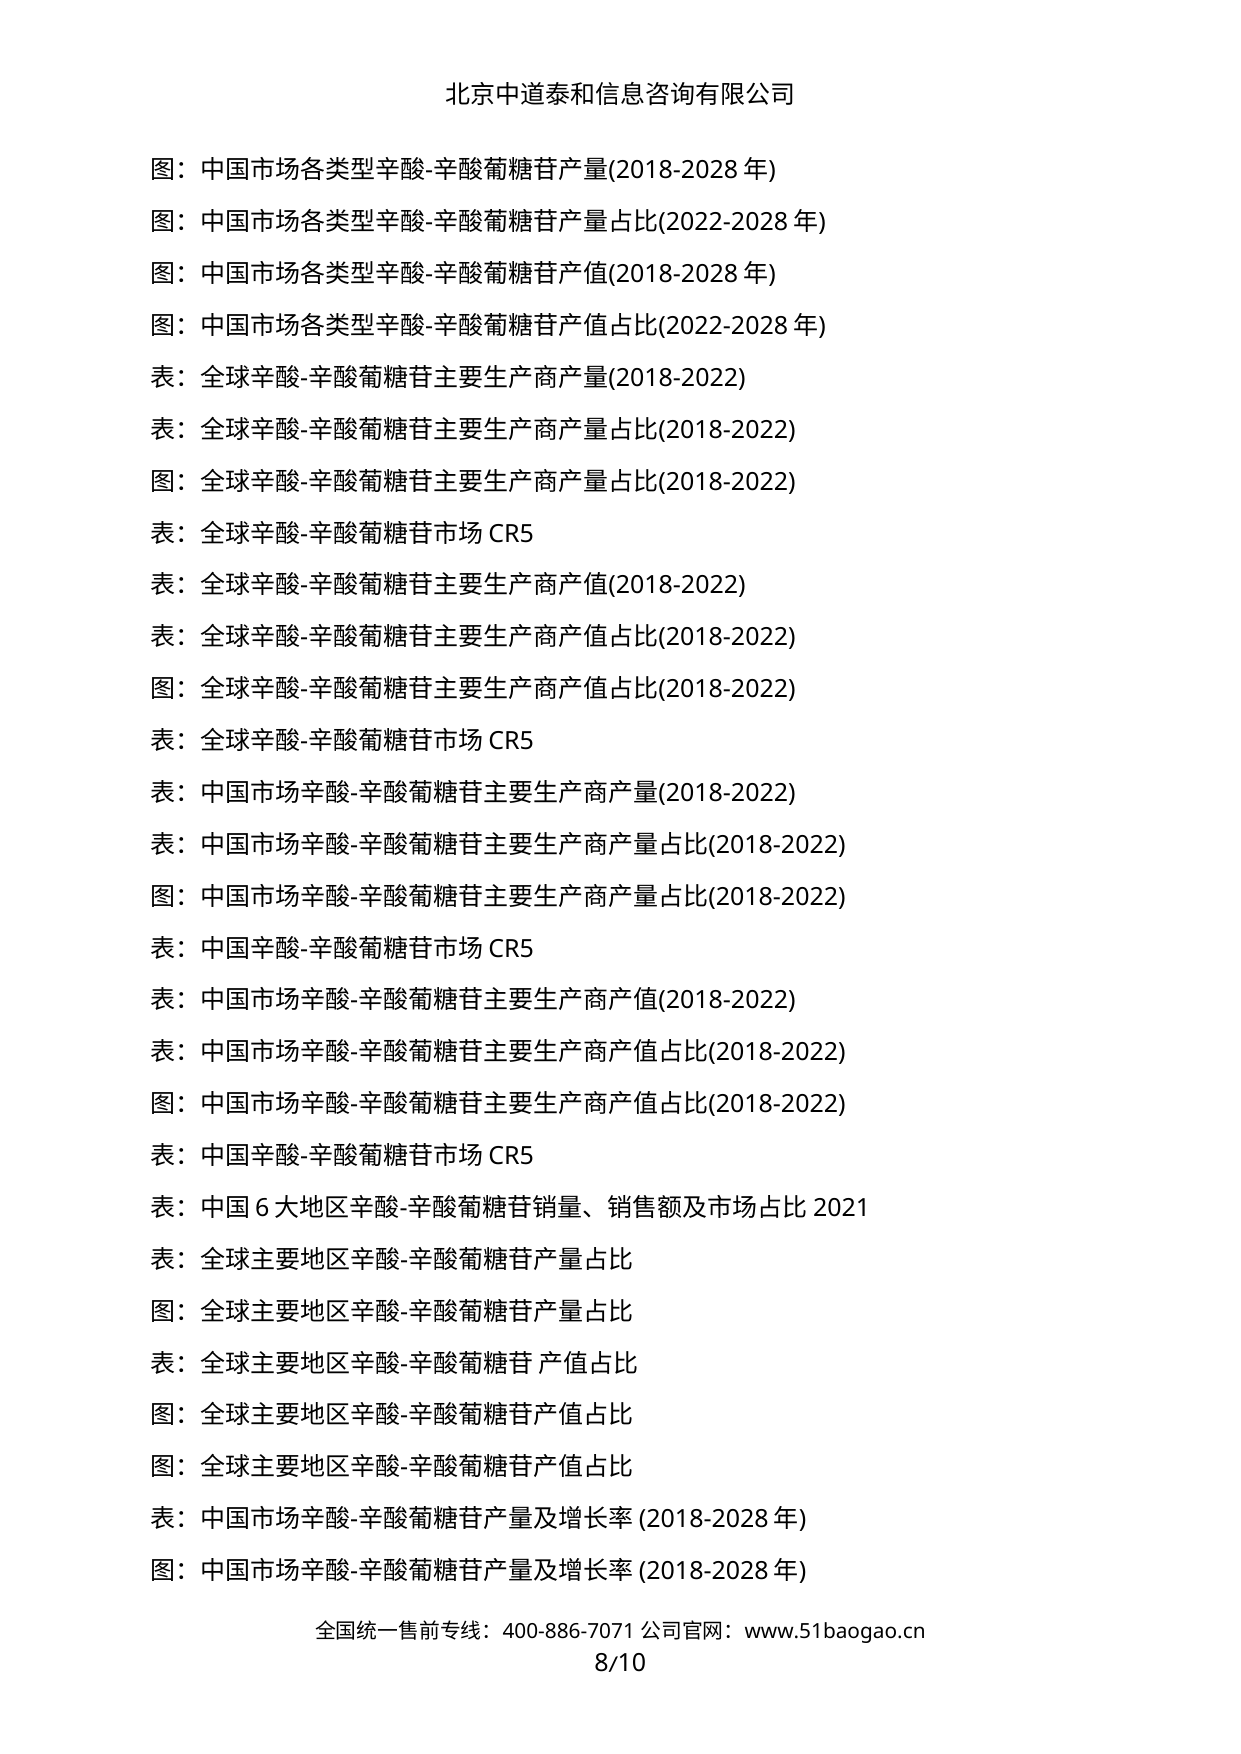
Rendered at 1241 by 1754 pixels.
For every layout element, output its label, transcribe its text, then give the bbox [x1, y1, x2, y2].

text 表：全球主要地区辛酸-辛酸葡糖苷产量占比 [150, 1239, 1090, 1276]
text 图：全球主要地区辛酸-辛酸葡糖苷产值占比 [150, 1447, 1090, 1483]
text 图：全球主要地区辛酸-辛酸葡糖苷产值占比 [150, 1395, 1090, 1431]
text 表：中国市场辛酸-辛酸葡糖苷主要生产商产量(2018-2022) [150, 772, 1090, 809]
text 表：全球辛酸-辛酸葡糖苷市场CR5 [150, 513, 1090, 549]
text 图：中国市场辛酸-辛酸葡糖苷产量及增长率 (2018-2028年) [150, 1551, 1090, 1587]
text 表：中国市场辛酸-辛酸葡糖苷主要生产商产值占比(2018-2022) [150, 1032, 1090, 1068]
text 表：全球辛酸-辛酸葡糖苷主要生产商产值占比(2018-2022) [150, 617, 1090, 653]
text 图：中国市场辛酸-辛酸葡糖苷主要生产商产量占比(2018-2022) [150, 876, 1090, 912]
text 图：中国市场各类型辛酸-辛酸葡糖苷产值(2018-2028年) [150, 254, 1090, 290]
text 图：中国市场辛酸-辛酸葡糖苷主要生产商产值占比(2018-2022) [150, 1084, 1090, 1120]
text 图：全球辛酸-辛酸葡糖苷主要生产商产值占比(2018-2022) [150, 669, 1090, 705]
text 表：全球辛酸-辛酸葡糖苷主要生产商产量(2018-2022) [150, 357, 1090, 394]
text 图：中国市场各类型辛酸-辛酸葡糖苷产量(2018-2028年) [150, 150, 1090, 186]
text 表：全球辛酸-辛酸葡糖苷市场CR5 [150, 721, 1090, 757]
text 表：全球主要地区辛酸-辛酸葡糖苷 产值占比 [150, 1343, 1090, 1379]
text 表：中国市场辛酸-辛酸葡糖苷产量及增长率 (2018-2028年) [150, 1499, 1090, 1535]
text 表：中国市场辛酸-辛酸葡糖苷主要生产商产量占比(2018-2022) [150, 824, 1090, 861]
text 表：中国市场辛酸-辛酸葡糖苷主要生产商产值(2018-2022) [150, 980, 1090, 1016]
text 表：中国辛酸-辛酸葡糖苷市场CR5 [150, 1136, 1090, 1172]
text 表：中国辛酸-辛酸葡糖苷市场CR5 [150, 928, 1090, 964]
text 图：全球辛酸-辛酸葡糖苷主要生产商产量占比(2018-2022) [150, 461, 1090, 497]
text 图：中国市场各类型辛酸-辛酸葡糖苷产值占比(2022-2028年) [150, 306, 1090, 342]
text 表：全球辛酸-辛酸葡糖苷主要生产商产值(2018-2022) [150, 565, 1090, 601]
text 图：全球主要地区辛酸-辛酸葡糖苷产量占比 [150, 1291, 1090, 1327]
text 表：全球辛酸-辛酸葡糖苷主要生产商产量占比(2018-2022) [150, 409, 1090, 446]
text 图：中国市场各类型辛酸-辛酸葡糖苷产量占比(2022-2028年) [150, 202, 1090, 238]
text 表：中国6大地区辛酸-辛酸葡糖苷销量、销售额及市场占比 2021 [150, 1187, 1090, 1224]
